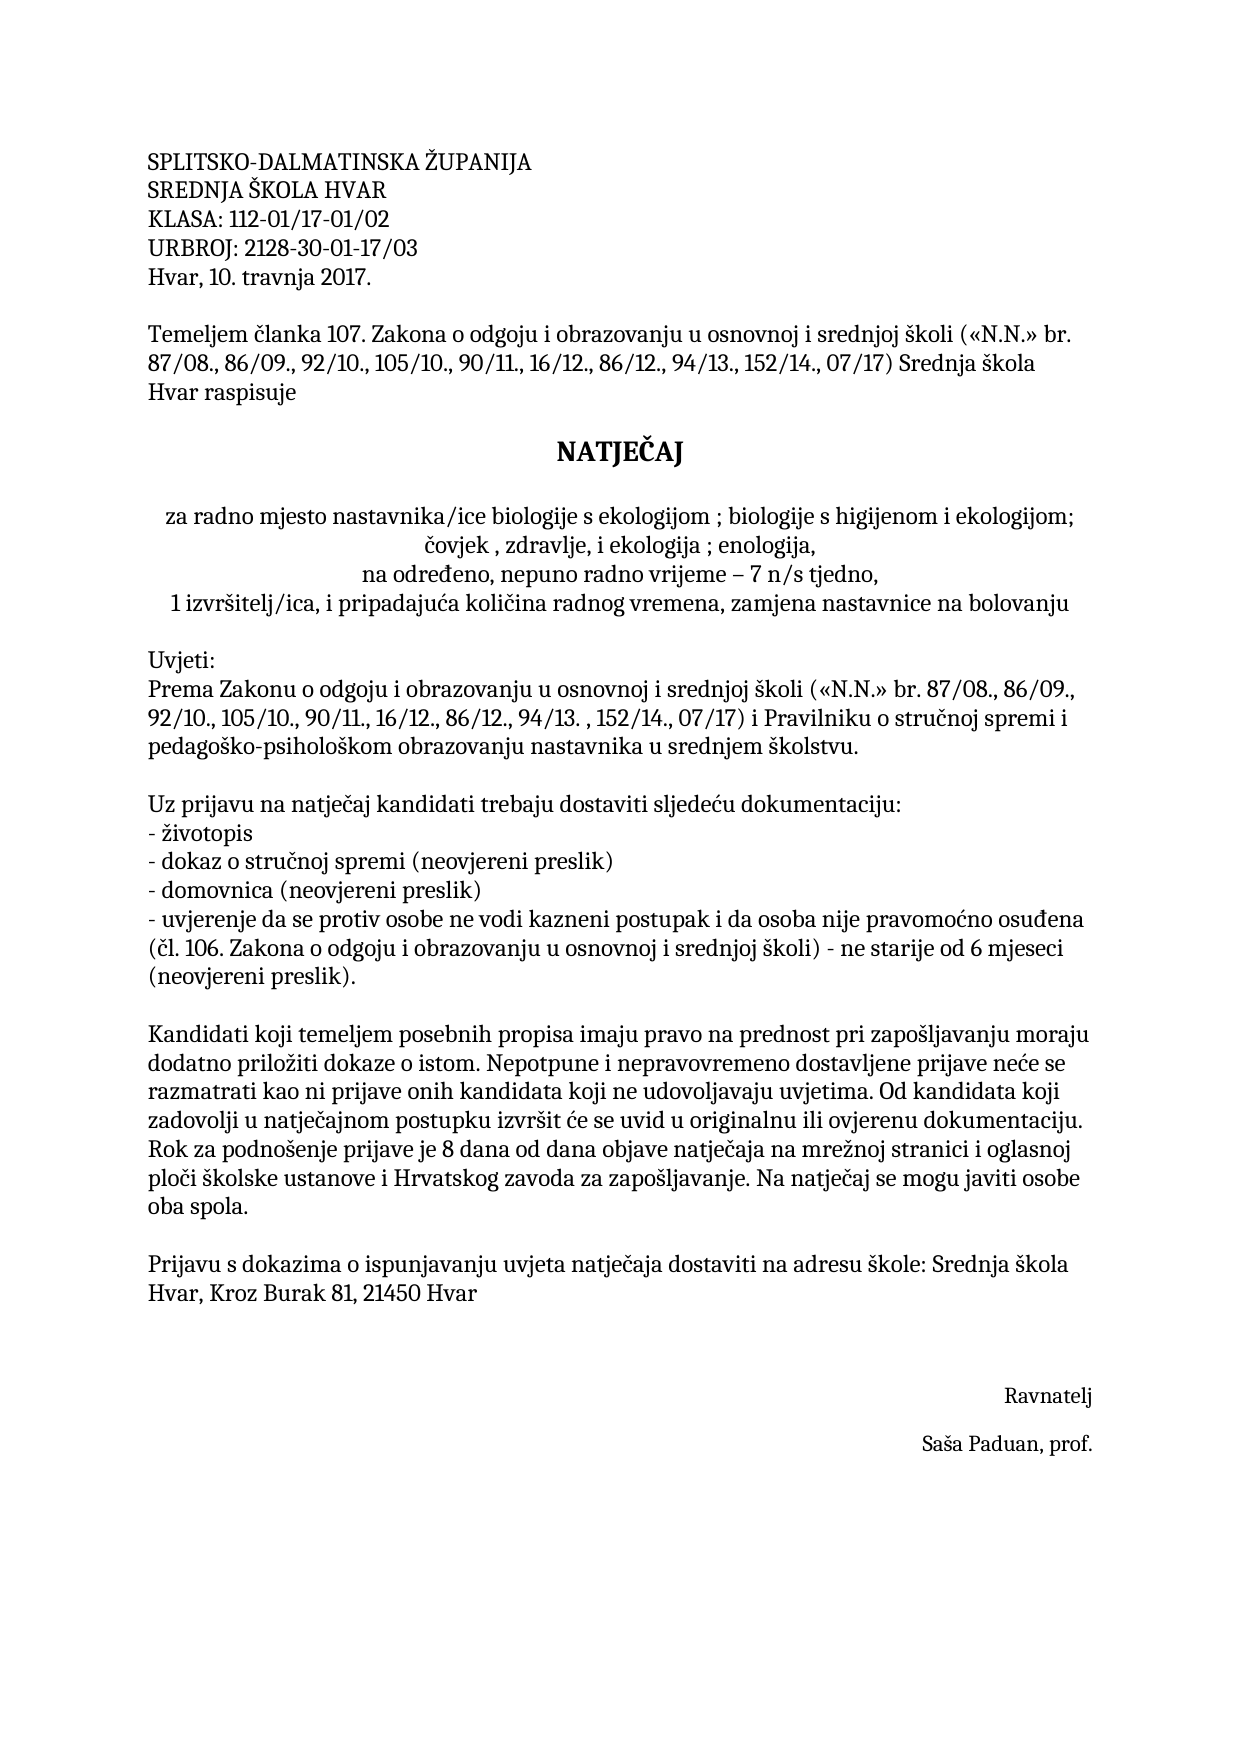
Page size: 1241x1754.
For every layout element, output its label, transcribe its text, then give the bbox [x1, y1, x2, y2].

text - domovnica (neovjereni preslik) [148, 876, 1093, 905]
text 1 izvršitelj/ica, i pripadajuća količina radnog vremena, zamjena nastavnice na bolovanju [148, 588, 1093, 617]
text Ravnatelj [148, 1383, 1093, 1409]
text KLASA: 112-01/17-01/02 [148, 205, 1093, 234]
text NATJEČAJ [148, 435, 1093, 469]
text Prijavu s dokazima o ispunjavanju uvjeta natječaja dostaviti na adresu škole: Srednja škola Hvar, Kroz Burak 81, 21450 Hvar [148, 1250, 1093, 1307]
text - uvjerenje da se protiv osobe ne vodi kazneni postupak i da osoba nije pravomoćno osuđena (čl. 106. Zakona o odgoju i obrazovanju u osnovnoj i srednjoj školi) - ne starije od 6 mjeseci (neovjereni preslik). [148, 905, 1093, 991]
text SREDNJA ŠKOLA HVAR [148, 176, 1093, 205]
text Temeljem članka 107. Zakona o odgoju i obrazovanju u osnovnoj i srednjoj školi («N.N.» br. 87/08., 86/09., 92/10., 105/10., 90/11., 16/12., 86/12., 94/13., 152/14., 07/17) Srednja škola Hvar raspisuje [148, 320, 1093, 406]
text Hvar, 10. travnja 2017. [148, 263, 1093, 291]
text Rok za podnošenje prijave je 8 dana od dana objave natječaja na mrežnoj stranici i oglasnoj ploči školske ustanove i Hrvatskog zavoda za zapošljavanje. Na natječaj se mogu javiti osobe oba spola. [148, 1135, 1093, 1221]
text - životopis [148, 818, 1093, 847]
text SPLITSKO-DALMATINSKA ŽUPANIJA [148, 148, 1093, 176]
text na određeno, nepuno radno vrijeme – 7 n/s tjedno, [148, 560, 1093, 588]
text Uvjeti: [148, 646, 1093, 675]
text Prema Zakonu o odgoju i obrazovanju u osnovnoj i srednjoj školi («N.N.» br. 87/08., 86/09., 92/10., 105/10., 90/11., 16/12., 86/12., 94/13. , 152/14., 07/17) i Pravilniku o stručnoj spremi i pedagoško-psihološkom obrazovanju nastavnika u srednjem školstvu. [148, 675, 1093, 761]
text za radno mjesto nastavnika/ice biologije s ekologijom ; biologije s higijenom i ekologijom; čovjek , zdravlje, i ekologija ; enologija, [148, 502, 1093, 560]
text - dokaz o stručnoj spremi (neovjereni preslik) [148, 847, 1093, 876]
text Uz prijavu na natječaj kandidati trebaju dostaviti sljedeću dokumentaciju: [148, 790, 1093, 818]
text URBROJ: 2128-30-01-17/03 [148, 234, 1093, 263]
text Kandidati koji temeljem posebnih propisa imaju pravo na prednost pri zapošljavanju moraju dodatno priložiti dokaze o istom. Nepotpune i nepravovremeno dostavljene prijave neće se razmatrati kao ni prijave onih kandidata koji ne udovoljavaju uvjetima. Od kandidata koji zadovolji u natječajnom postupku izvršit će se uvid u originalnu ili ovjerenu dokumentaciju. [148, 1020, 1093, 1135]
text Saša Paduan, prof. [148, 1430, 1093, 1457]
